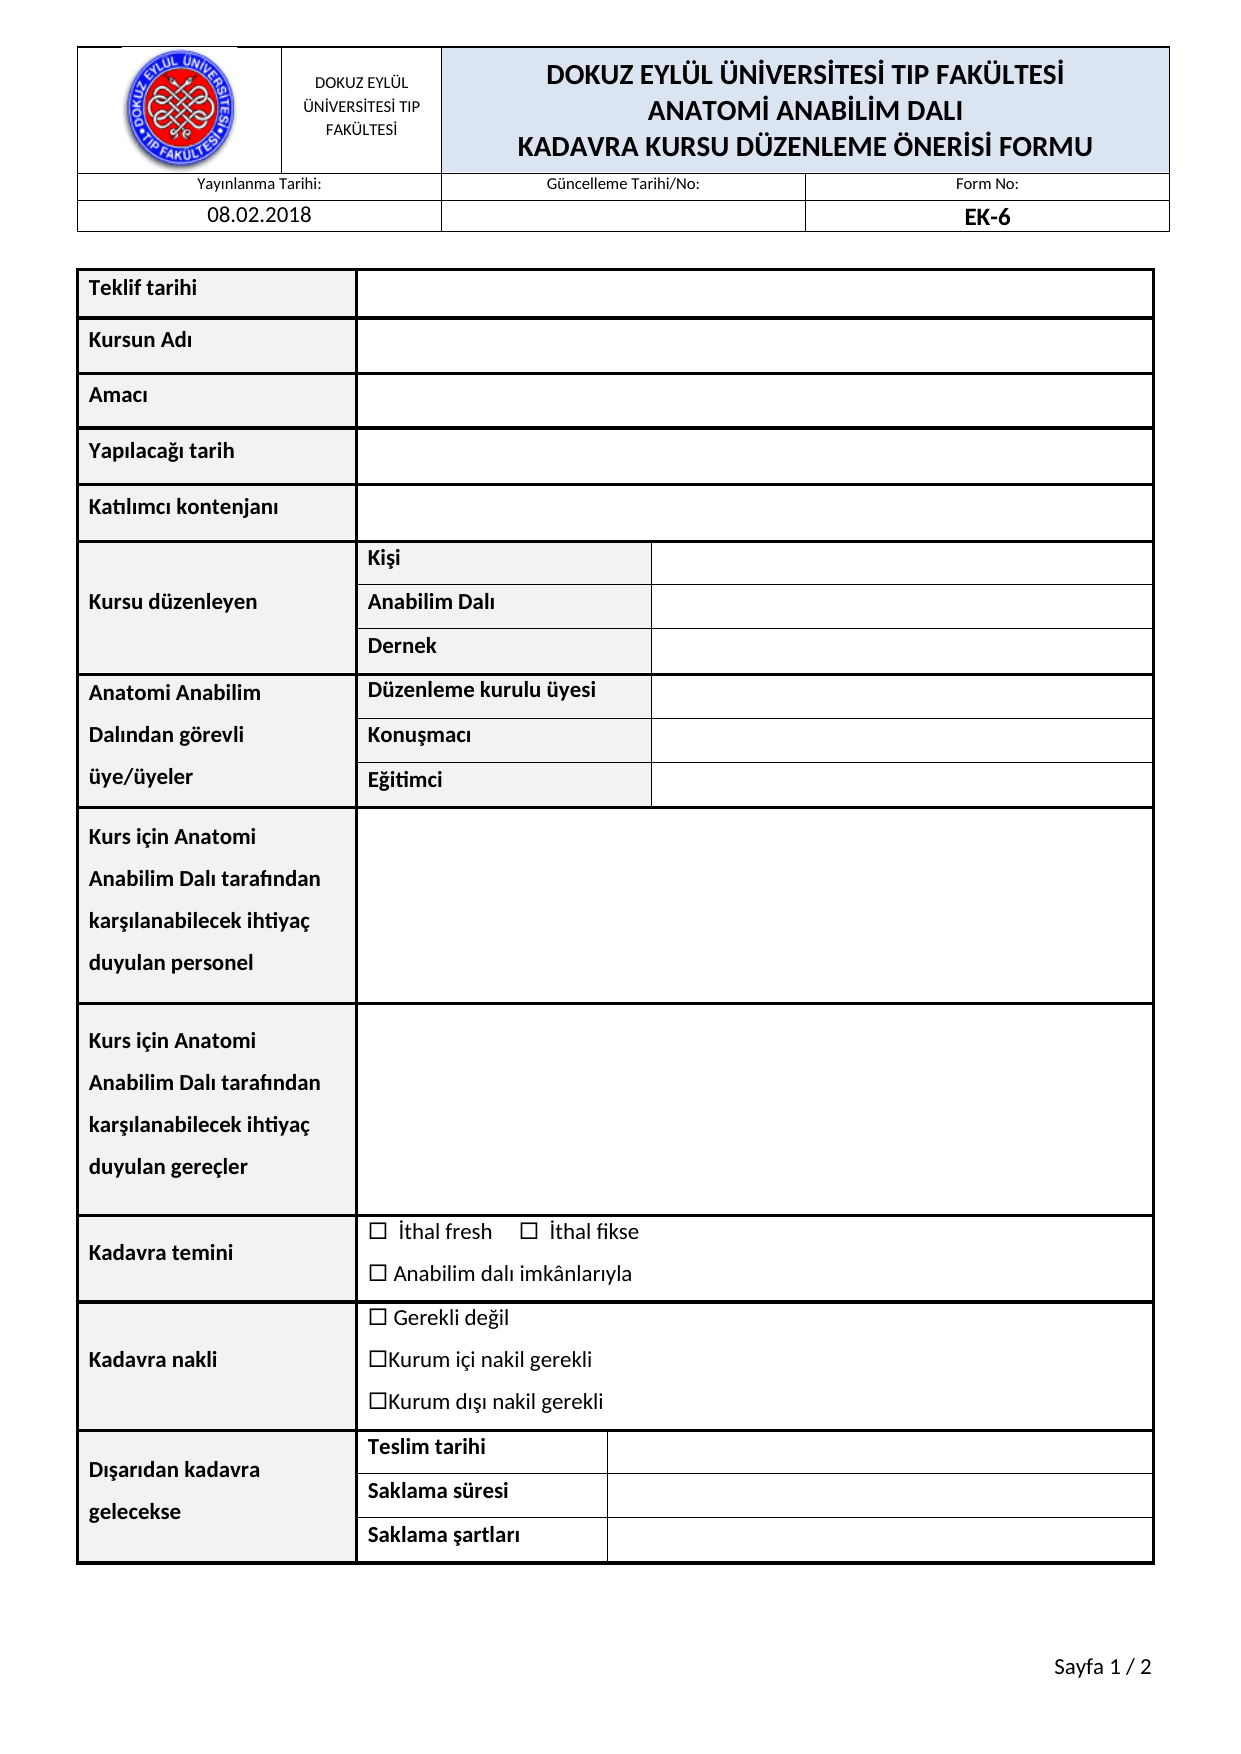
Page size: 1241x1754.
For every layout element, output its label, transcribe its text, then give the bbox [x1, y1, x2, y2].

table_cell [652, 719, 1152, 762]
table_cell [652, 629, 1152, 672]
table_cell [358, 320, 1152, 372]
table_cell [608, 1474, 1152, 1517]
table_cell [358, 486, 1152, 539]
table_cell Teslim tarihi [358, 1432, 607, 1473]
table_cell Kurs için Anatomi Anabilim Dalı tarafından karşılanabilecek ihtiyaç duyulan gereçler [79, 1005, 355, 1214]
table_header [358, 271, 1152, 316]
table_cell Kursun Adı [79, 320, 355, 372]
table_header Teklif tarihi [79, 271, 355, 316]
table_cell [358, 809, 1152, 1002]
table_cell Kursu düzenleyen [79, 543, 355, 672]
table_cell Kurs için Anatomi Anabilim Dalı tarafından karşılanabilecek ihtiyaç duyulan personel [79, 809, 355, 1002]
table_cell [652, 543, 1152, 584]
table_cell Kadavra temini [79, 1217, 355, 1300]
table_cell [652, 676, 1152, 717]
table_cell Kadavra nakli [79, 1304, 355, 1429]
table_cell Dışarıdan kadavra gelecekse [79, 1432, 355, 1561]
table_cell Eğitimci [358, 763, 651, 806]
table_cell [358, 1005, 1152, 1214]
table_cell Katılımcı kontenjanı [79, 486, 355, 539]
table_cell [608, 1432, 1152, 1473]
table_cell Düzenleme kurulu üyesi [358, 676, 651, 717]
table_cell Saklama şartları [358, 1518, 607, 1561]
table_cell Dernek [358, 629, 651, 672]
table_cell [358, 430, 1152, 483]
table_cell Gerekli değil Kurum içi nakil gerekli Kurum dışı nakil gerekli [358, 1304, 1152, 1429]
table_cell [652, 585, 1152, 628]
picture [121, 47, 238, 173]
table_cell Amacı [79, 375, 355, 426]
table_cell [652, 763, 1152, 806]
table_cell Anatomi Anabilim Dalından görevli üye/üyeler [79, 676, 355, 806]
table_cell [358, 375, 1152, 426]
table_cell Konuşmacı [358, 719, 651, 762]
table_cell İthal fresh İthal fikse Anabilim dalı imkânlarıyla [358, 1217, 1152, 1300]
table_cell Kişi [358, 543, 651, 584]
table_cell Yapılacağı tarih [79, 430, 355, 483]
table_cell [608, 1518, 1152, 1561]
table_cell Anabilim Dalı [358, 585, 651, 628]
table_cell Saklama süresi [358, 1474, 607, 1517]
